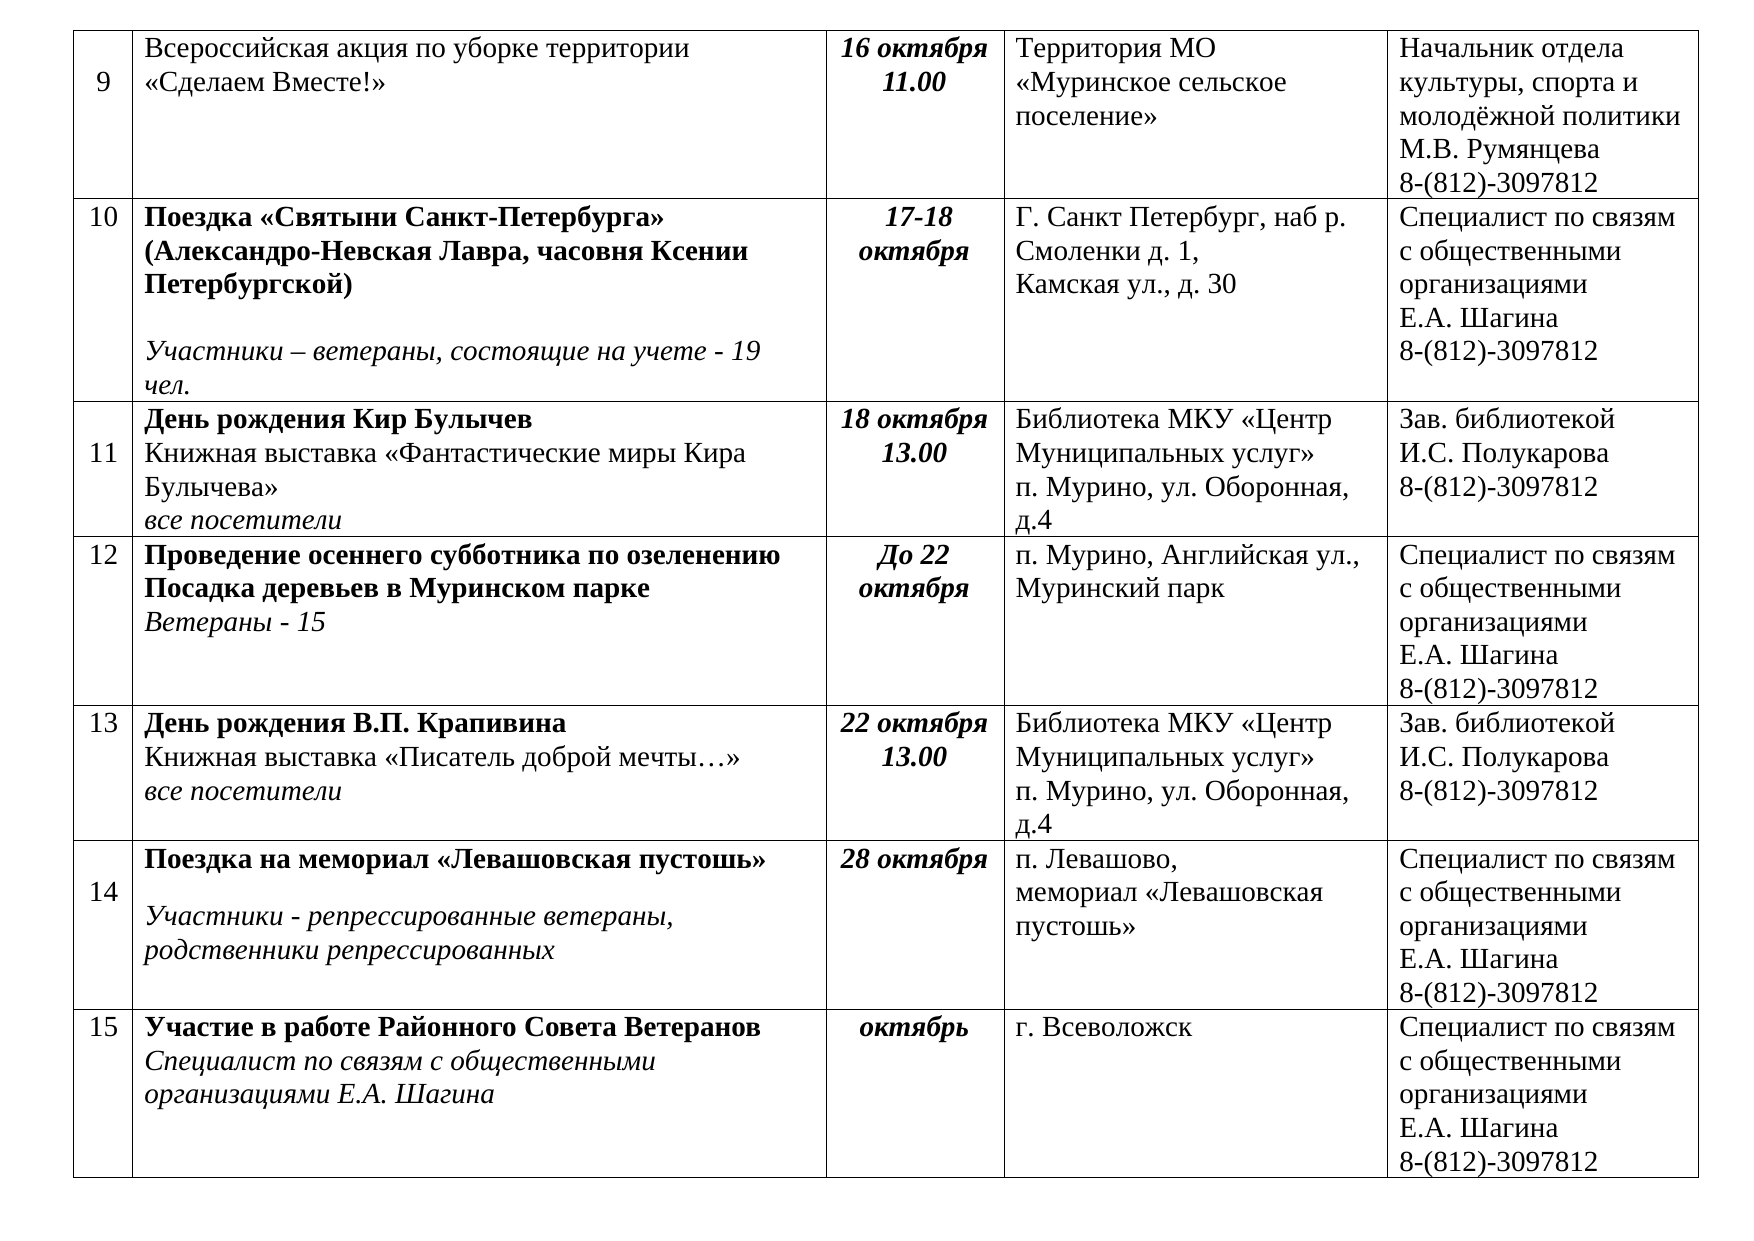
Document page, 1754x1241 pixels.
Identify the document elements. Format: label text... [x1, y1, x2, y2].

table_cell Библиотека МКУ «Центр Муниципальных услуг» п. Мурино, ул. Оборонная, д.4 [1005, 706, 1387, 840]
table_cell 12 [74, 537, 132, 704]
table_cell До 22 октября [827, 537, 1004, 704]
table_cell Специалист по связям с общественными организациями Е.А. Шагина 8-(812)-3097812 [1388, 199, 1698, 401]
table_cell Начальник отдела культуры, спорта и молодёжной политики М.В. Румянцева 8-(812)-3097812 [1388, 31, 1698, 198]
table_cell Специалист по связям с общественными организациями Е.А. Шагина 8-(812)-3097812 [1388, 537, 1698, 704]
table_cell октябрь [827, 1010, 1004, 1177]
table_cell Территория МО «Муринское сельское поселение» [1005, 31, 1387, 198]
table_cell 14 [74, 841, 132, 1008]
table_cell Проведение осеннего субботника по озеленению Посадка деревьев в Муринском парке Ветераны - 15 [133, 537, 826, 704]
table_cell Поездка «Святыни Санкт-Петербурга» (Александро-Невская Лавра, часовня Ксении Петербургской) Участники – ветераны, состоящие на учете - 19 чел. [133, 199, 826, 401]
table_cell Участие в работе Районного Совета Ветеранов Специалист по связям с общественными организациями Е.А. Шагина [133, 1010, 826, 1177]
table_cell День рождения В.П. Крапивина Книжная выставка «Писатель доброй мечты…» все посетители [133, 706, 826, 840]
table_cell 9 [74, 31, 132, 198]
table_cell Библиотека МКУ «Центр Муниципальных услуг» п. Мурино, ул. Оборонная, д.4 [1005, 402, 1387, 536]
table_cell 17-18 октября [827, 199, 1004, 401]
table_cell 15 [74, 1010, 132, 1177]
table_cell 28 октября [827, 841, 1004, 1008]
table_cell Г. Санкт Петербург, наб р. Смоленки д. 1, Камская ул., д. 30 [1005, 199, 1387, 401]
table_cell Зав. библиотекой И.С. Полукарова 8-(812)-3097812 [1388, 706, 1698, 840]
table_cell Поездка на мемориал «Левашовская пустошь» Участники - репрессированные ветераны, родственники репрессированных [133, 841, 826, 1008]
table_cell Специалист по связям с общественными организациями Е.А. Шагина 8-(812)-3097812 [1388, 1010, 1698, 1177]
table_cell 10 [74, 199, 132, 401]
table_cell г. Всеволожск [1005, 1010, 1387, 1177]
table_cell 16 октября 11.00 [827, 31, 1004, 198]
table_cell Зав. библиотекой И.С. Полукарова 8-(812)-3097812 [1388, 402, 1698, 536]
table_cell 11 [74, 402, 132, 536]
table_cell п. Мурино, Английская ул., Муринский парк [1005, 537, 1387, 704]
table_cell 18 октября 13.00 [827, 402, 1004, 536]
table_cell п. Левашово, мемориал «Левашовская пустошь» [1005, 841, 1387, 1008]
table_cell 22 октября 13.00 [827, 706, 1004, 840]
table_cell 13 [74, 706, 132, 840]
table_cell Специалист по связям с общественными организациями Е.А. Шагина 8-(812)-3097812 [1388, 841, 1698, 1008]
table_cell Всероссийская акция по уборке территории «Сделаем Вместе!» [133, 31, 826, 198]
table_cell День рождения Кир Булычев Книжная выставка «Фантастические миры Кира Булычева» все посетители [133, 402, 826, 536]
